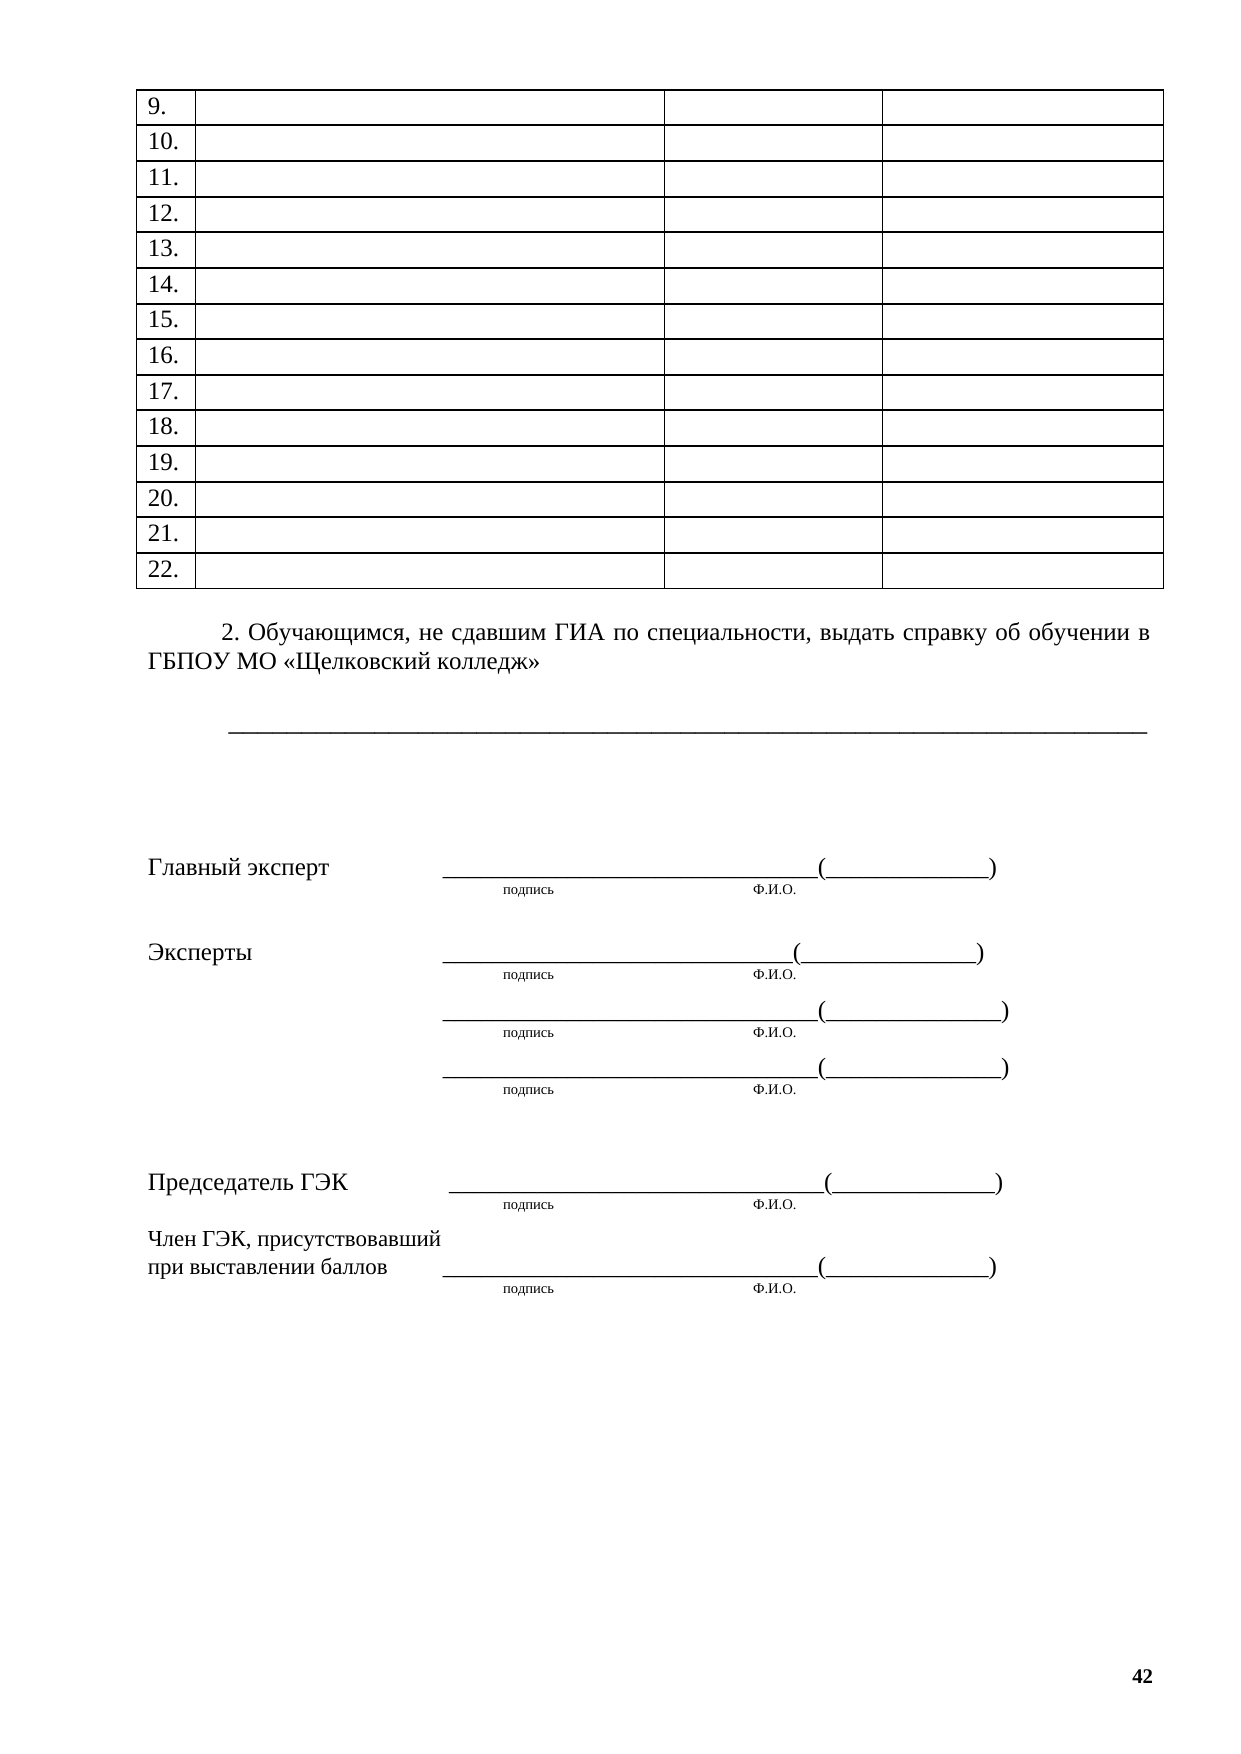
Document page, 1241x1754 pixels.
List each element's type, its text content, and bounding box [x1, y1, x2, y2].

text Главный эксперт ______________________________(_____________) [148, 852, 1152, 881]
table_cell [196, 554, 664, 587]
table_cell [883, 269, 1163, 302]
table_cell [665, 162, 882, 196]
table_cell [137, 340, 195, 374]
table_cell [665, 305, 882, 338]
text подпись Ф.И.О. [148, 1081, 1152, 1110]
text подпись Ф.И.О. [148, 881, 1152, 909]
table_cell [665, 554, 882, 587]
table_cell [137, 91, 195, 124]
text _______________________________________________________________ [148, 703, 1152, 737]
table_cell [883, 447, 1163, 481]
table_cell [196, 376, 664, 409]
text ______________________________(______________) [148, 995, 1152, 1024]
table_cell [665, 483, 882, 516]
text Эксперты ____________________________(______________) [148, 937, 1152, 966]
table_cell [665, 233, 882, 267]
table_cell [137, 518, 195, 552]
table_cell [665, 518, 882, 552]
text Член ГЭК, присутствовавший [148, 1225, 1152, 1251]
text Председатель ГЭК ______________________________(_____________) [148, 1167, 1152, 1196]
table_cell [883, 483, 1163, 516]
table_cell [137, 126, 195, 160]
table_cell [137, 554, 195, 587]
text ______________________________(______________) [148, 1052, 1152, 1081]
table_cell [137, 376, 195, 409]
table_cell [196, 269, 664, 302]
table_cell [137, 198, 195, 231]
table_cell [665, 126, 882, 160]
table_cell [665, 340, 882, 374]
table_cell [665, 198, 882, 231]
table_cell [665, 91, 882, 124]
table_cell [883, 233, 1163, 267]
text 2. Обучающимся, не сдавшим ГИА по специальности, выдать справку об обучении в ГБПОУ МО «Щелковский колледж» [148, 617, 1152, 675]
table_cell [883, 162, 1163, 196]
table_cell [883, 91, 1163, 124]
table_cell [196, 411, 664, 445]
table_cell [883, 376, 1163, 409]
table_cell [196, 518, 664, 552]
table_cell [137, 269, 195, 302]
table_cell [196, 233, 664, 267]
table_cell [137, 233, 195, 267]
table_cell [883, 411, 1163, 445]
table_cell [196, 126, 664, 160]
table_cell [196, 447, 664, 481]
table_cell [665, 447, 882, 481]
table_cell [196, 198, 664, 231]
table_cell [137, 411, 195, 445]
table_cell [137, 447, 195, 481]
table_cell [196, 305, 664, 338]
text подпись Ф.И.О. [148, 966, 1152, 995]
table_cell [665, 376, 882, 409]
table_cell [883, 198, 1163, 231]
table_cell [196, 483, 664, 516]
table_cell [665, 269, 882, 302]
text подпись Ф.И.О. [148, 1196, 1152, 1225]
table_cell [137, 483, 195, 516]
table_cell [196, 91, 664, 124]
table_cell [665, 411, 882, 445]
table_cell [883, 340, 1163, 374]
table_cell [196, 162, 664, 196]
text подпись Ф.И.О. [148, 1024, 1152, 1052]
table_cell [883, 518, 1163, 552]
table_cell [137, 305, 195, 338]
text при выставлении баллов ______________________________(_____________) [148, 1251, 1152, 1280]
table_cell [883, 305, 1163, 338]
table_cell [137, 162, 195, 196]
table_cell [883, 126, 1163, 160]
table_cell [883, 554, 1163, 587]
table_cell [196, 340, 664, 374]
text подпись Ф.И.О. [148, 1280, 1152, 1309]
